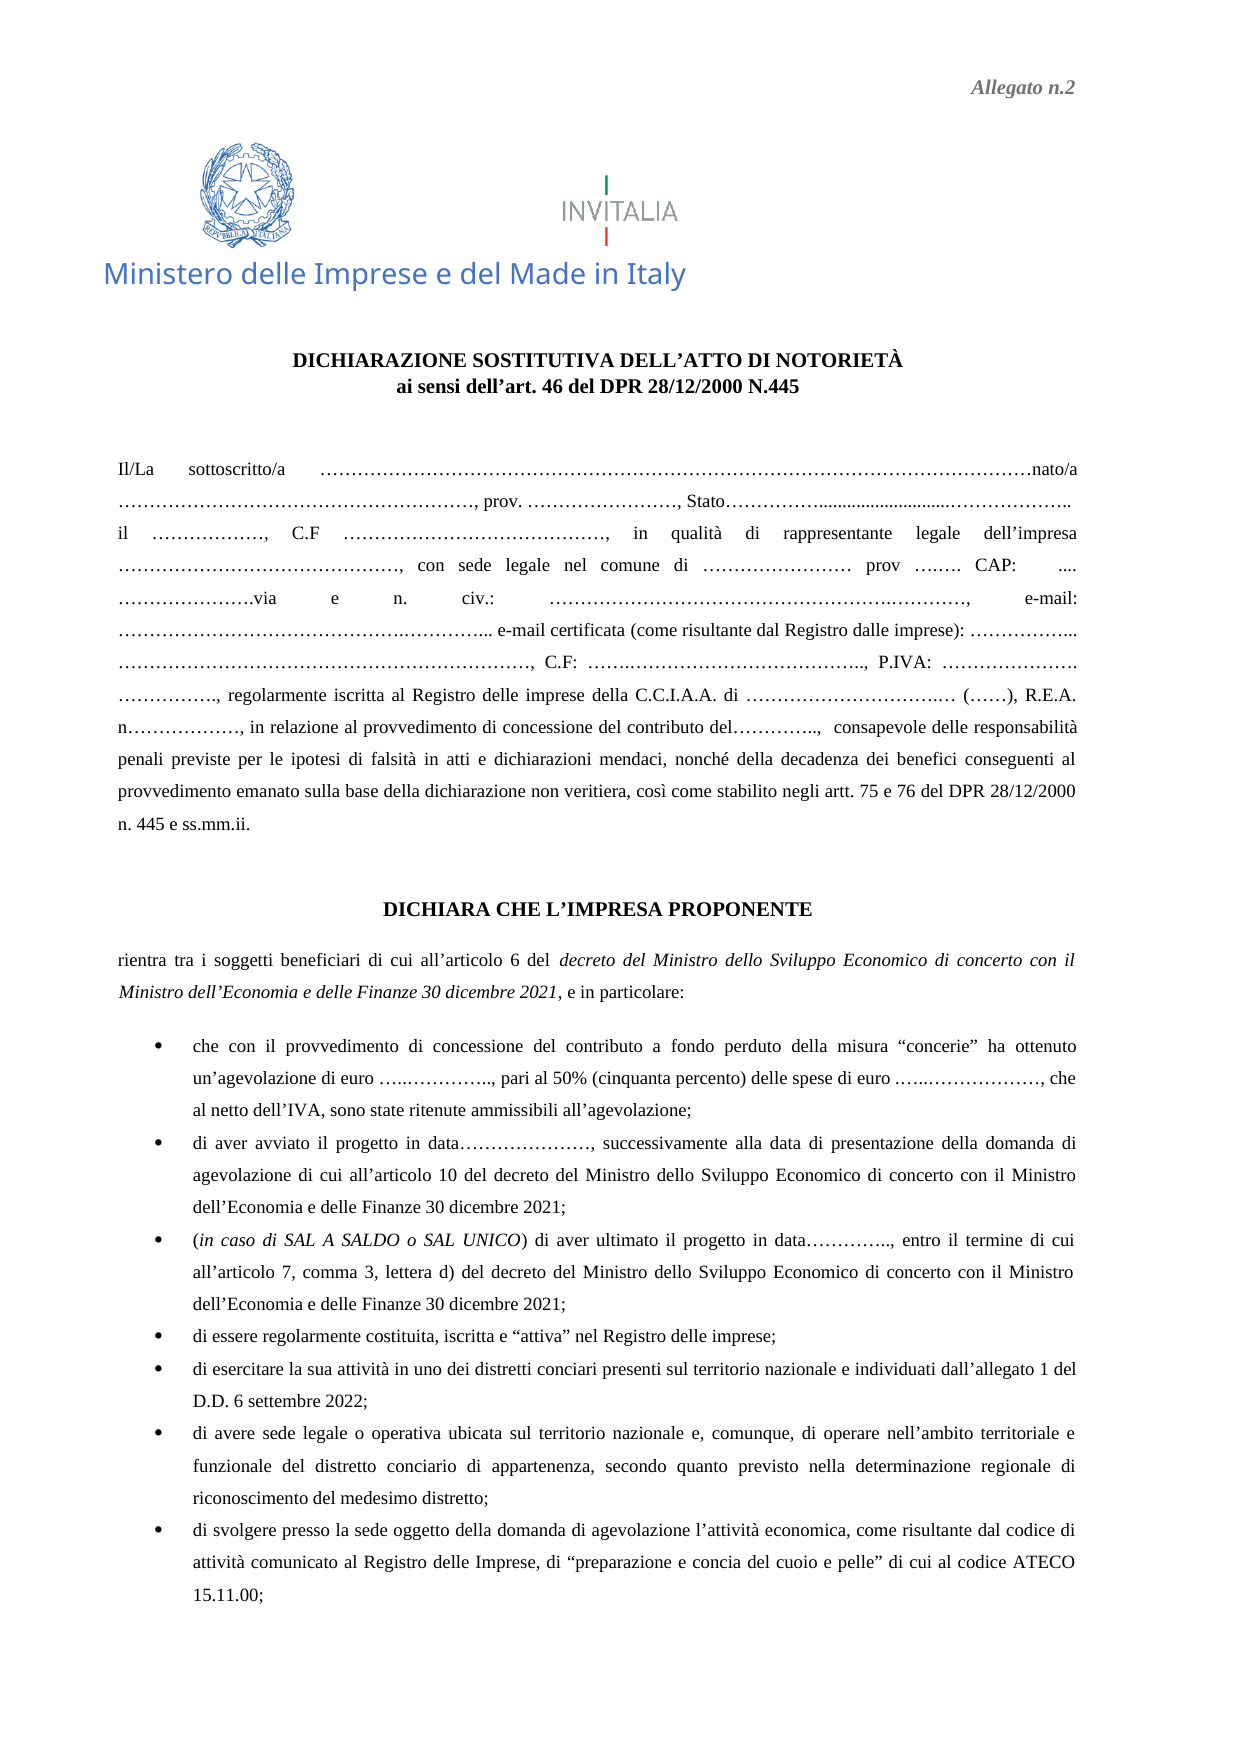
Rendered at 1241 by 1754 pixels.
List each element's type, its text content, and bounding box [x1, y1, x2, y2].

text ai sensi dell’art. 46 del DPR 28/12/2000 N.445 [118, 374, 1078, 398]
text rientra tra i soggetti beneficiari di cui all’articolo 6 del decreto del Ministro dello Sviluppo Economico di concerto con il Ministro dell’Economia e delle Finanze 30 dicembre 2021, e in particolare: [118, 949, 1078, 1003]
list di aver avviato il progetto in data…………………, successivamente alla data di presentazione della domanda di agevolazione di cui all’articolo 10 del decreto del Ministro dello Sviluppo Economico di concerto con il Ministro dell’Economia e delle Finanze 30 dicembre 2021; [155, 1132, 1078, 1218]
picture [192, 140, 302, 250]
list di avere sede legale o operativa ubicata sul territorio nazionale e, comunque, di operare nell’ambito territoriale e funzionale del distretto conciario di appartenenza, secondo quanto previsto nella determinazione regionale di riconoscimento del medesimo distretto; [155, 1422, 1078, 1508]
list di esercitare la sua attività in uno dei distretti conciari presenti sul territorio nazionale e individuati dall’allegato 1 del D.D. 6 settembre 2022; [155, 1358, 1078, 1411]
list di svolgere presso la sede oggetto della domanda di agevolazione l’attività economica, come risultante dal codice di attività comunicato al Registro delle Imprese, di “preparazione e concia del cuoio e pelle” di cui al codice ATECO 15.11.00; [155, 1519, 1078, 1605]
picture [557, 171, 683, 250]
list che con il provvedimento di concessione del contributo a fondo perduto della misura “concerie” ha ottenuto un’agevolazione di euro …..………….., pari al 50% (cinquanta percento) delle spese di euro .…..………………, che al netto dell’IVA, sono state ritenute ammissibili all’agevolazione; [155, 1035, 1078, 1121]
text DICHIARAZIONE SOSTITUTIVA DELL’ATTO DI NOTORIETÀ [118, 348, 1078, 372]
list (in caso di SAL A SALDO o SAL UNICO) di aver ultimato il progetto in data………….., entro il termine di cui all’articolo 7, comma 3, lettera d) del decreto del Ministro dello Sviluppo Economico di concerto con il Ministro dell’Economia e delle Finanze 30 dicembre 2021; [155, 1228, 1076, 1314]
text Il/La sottoscritto/a ……………………………………………………………………………………………………nato/a …………………………………………………, prov. ……………………, Stato……………............................……………….. [118, 457, 1078, 511]
text DICHIARA CHE L’IMPRESA PROPONENTE [118, 897, 1078, 921]
list di essere regolarmente costituita, iscritta e “attiva” nel Registro delle imprese; [155, 1325, 1078, 1347]
text il ………………, C.F ……………………………………, in qualità di rappresentante legale dell’impresa ………………………………………, con sede legale nel comune di …………………… prov ….…. CAP: ....………………….via e n. civ.: ……………………………………………….…………, e-mail: ……………………………………….…………... e-mail certificata (come risultante dal Registro dalle imprese): ……………...…………………………………………………………, C.F: …….……………………………….., P.IVA: ………………….……………., regolarmente iscritta al Registro delle imprese della C.C.I.A.A. di ………………………….… (……), R.E.A. n………………, in relazione al provvedimento di concessione del contributo del………….., consapevole delle responsabilità penali previste per le ipotesi di falsità in atti e dichiarazioni mendaci, nonché della decadenza dei benefici conseguenti al provvedimento emanato sulla base della dichiarazione non veritiera, così come stabilito negli artt. 75 e 76 del DPR 28/12/2000 n. 445 e ss.mm.ii. [118, 522, 1078, 834]
